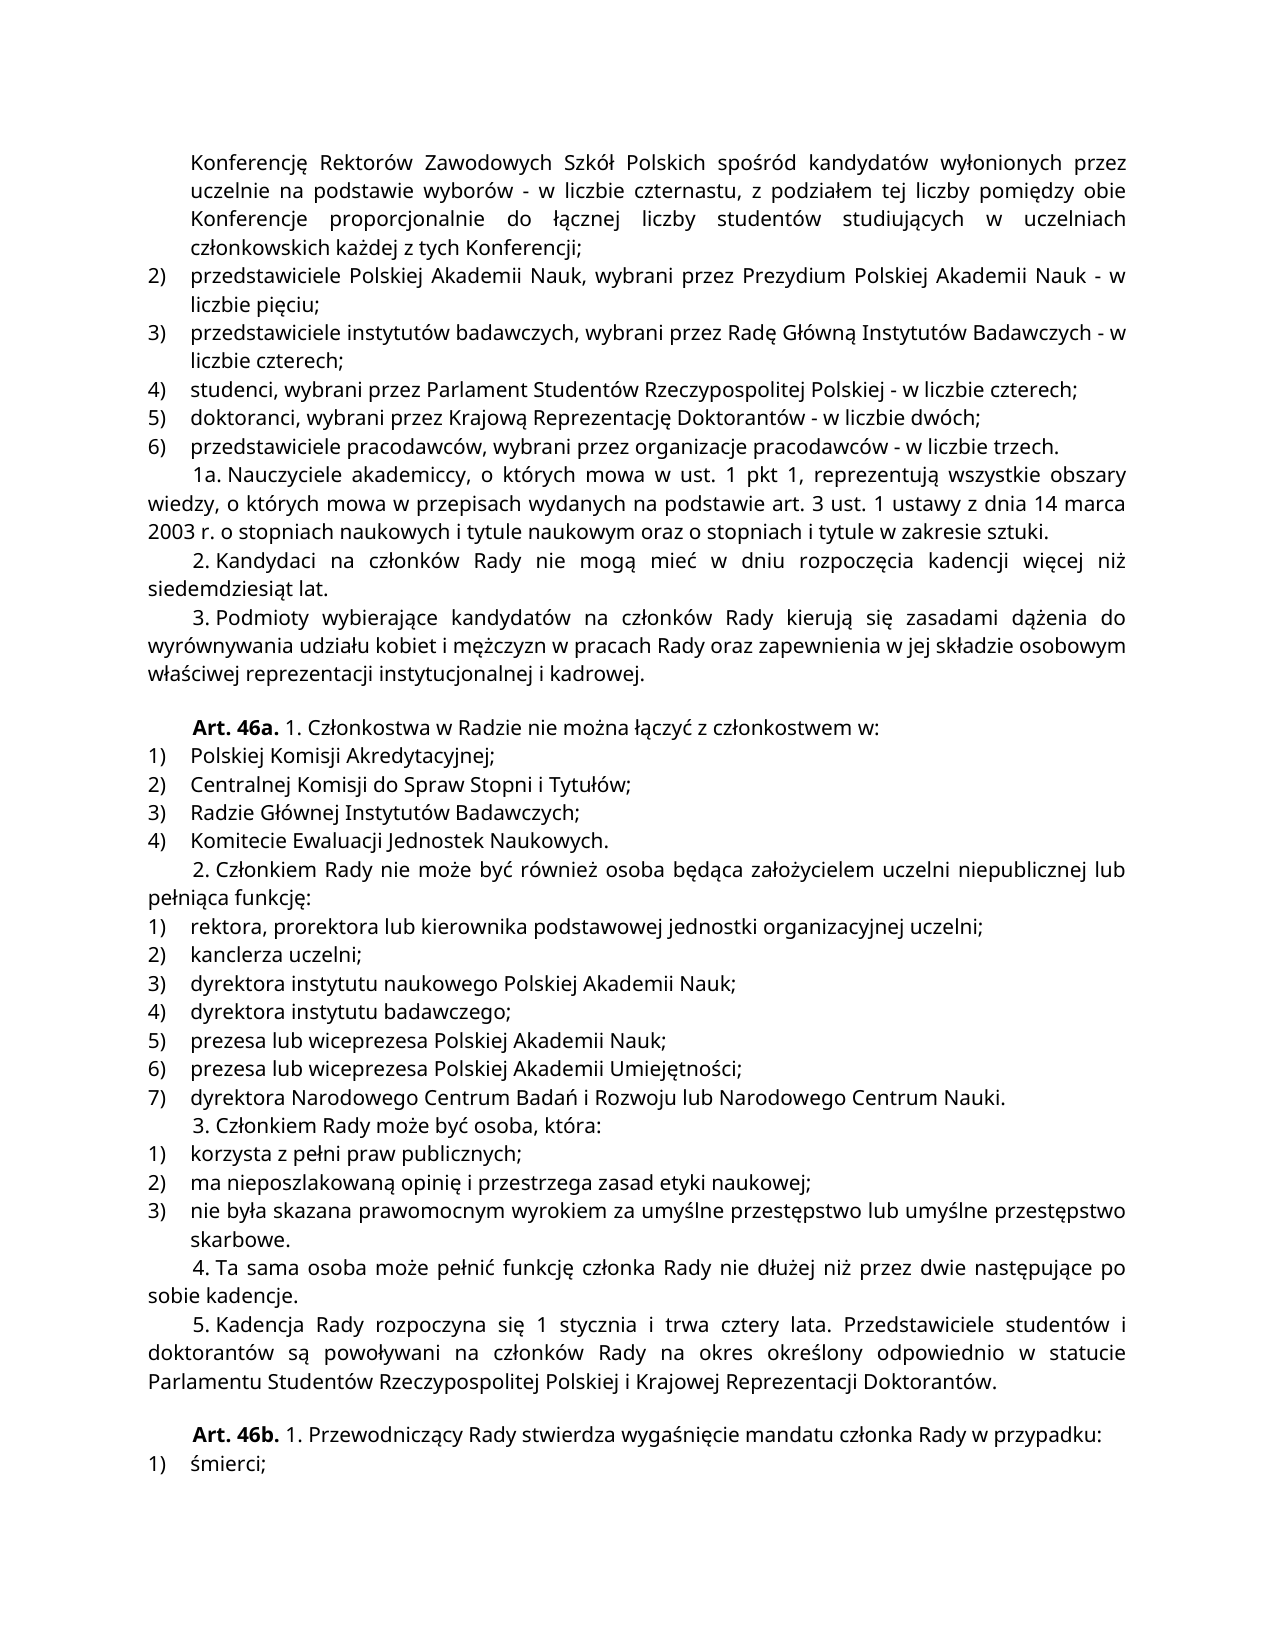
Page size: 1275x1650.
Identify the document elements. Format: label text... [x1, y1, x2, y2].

text 4) studenci, wybrani przez Parlament Studentów Rzeczypospolitej Polskiej - w liczbie czterech; [148, 375, 1127, 403]
text 7) dyrektora Narodowego Centrum Badań i Rozwoju lub Narodowego Centrum Nauki. [148, 1083, 1127, 1111]
text 3) nie była skazana prawomocnym wyrokiem za umyślne przestępstwo lub umyślne przestępstwo skarbowe. [148, 1196, 1127, 1253]
text 1) rektora, prorektora lub kierownika podstawowej jednostki organizacyjnej uczelni; [148, 912, 1127, 940]
text Art. 46b. 1. Przewodniczący Rady stwierdza wygaśnięcie mandatu członka Rady w przypadku: [148, 1420, 1127, 1449]
text 2) ma nieposzlakowaną opinię i przestrzega zasad etyki naukowej; [148, 1168, 1127, 1196]
text 1) śmierci; [148, 1449, 1127, 1477]
text 6) prezesa lub wiceprezesa Polskiej Akademii Umiejętności; [148, 1054, 1127, 1083]
text 2) kanclerza uczelni; [148, 940, 1127, 969]
text 1a. Nauczyciele akademiccy, o których mowa w ust. 1 pkt 1, reprezentują wszystkie obszary wiedzy, o których mowa w przepisach wydanych na podstawie art. 3 ust. 1 ustawy z dnia 14 marca 2003 r. o stopniach naukowych i tytule naukowym oraz o stopniach i tytule w zakresie sztuki. [148, 460, 1127, 546]
text 3) Radzie Głównej Instytutów Badawczych; [148, 798, 1127, 827]
text 3) dyrektora instytutu naukowego Polskiej Akademii Nauk; [148, 969, 1127, 997]
text Art. 46a. 1. Członkostwa w Radzie nie można łączyć z członkostwem w: [148, 713, 1127, 741]
text 2) przedstawiciele Polskiej Akademii Nauk, wybrani przez Prezydium Polskiej Akademii Nauk - w liczbie pięciu; [148, 261, 1127, 318]
text 5. Kadencja Rady rozpoczyna się 1 stycznia i trwa cztery lata. Przedstawiciele studentów i doktorantów są powoływani na członków Rady na okres określony odpowiednio w statucie Parlamentu Studentów Rzeczypospolitej Polskiej i Krajowej Reprezentacji Doktorantów. [148, 1310, 1127, 1395]
text 5) doktoranci, wybrani przez Krajową Reprezentację Doktorantów - w liczbie dwóch; [148, 403, 1127, 432]
text 3. Członkiem Rady może być osoba, która: [148, 1111, 1127, 1139]
text 4) dyrektora instytutu badawczego; [148, 997, 1127, 1026]
text 4. Ta sama osoba może pełnić funkcję członka Rady nie dłużej niż przez dwie następujące po sobie kadencje. [148, 1253, 1127, 1310]
text 5) prezesa lub wiceprezesa Polskiej Akademii Nauk; [148, 1026, 1127, 1054]
text 6) przedstawiciele pracodawców, wybrani przez organizacje pracodawców - w liczbie trzech. [148, 432, 1127, 460]
text 2. Kandydaci na członków Rady nie mogą mieć w dniu rozpoczęcia kadencji więcej niż siedemdziesiąt lat. [148, 546, 1127, 603]
text 2) Centralnej Komisji do Spraw Stopni i Tytułów; [148, 770, 1127, 798]
text 3) przedstawiciele instytutów badawczych, wybrani przez Radę Główną Instytutów Badawczych - w liczbie czterech; [148, 318, 1127, 375]
text 3. Podmioty wybierające kandydatów na członków Rady kierują się zasadami dążenia do wyrównywania udziału kobiet i mężczyzn w pracach Rady oraz zapewnienia w jej składzie osobowym właściwej reprezentacji instytucjonalnej i kadrowej. [148, 603, 1127, 688]
text 1) korzysta z pełni praw publicznych; [148, 1139, 1127, 1168]
text 2. Członkiem Rady nie może być również osoba będąca założycielem uczelni niepublicznej lub pełniąca funkcję: [148, 855, 1127, 912]
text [148, 148, 1127, 261]
text 1) Polskiej Komisji Akredytacyjnej; [148, 741, 1127, 770]
text 4) Komitecie Ewaluacji Jednostek Naukowych. [148, 827, 1127, 855]
